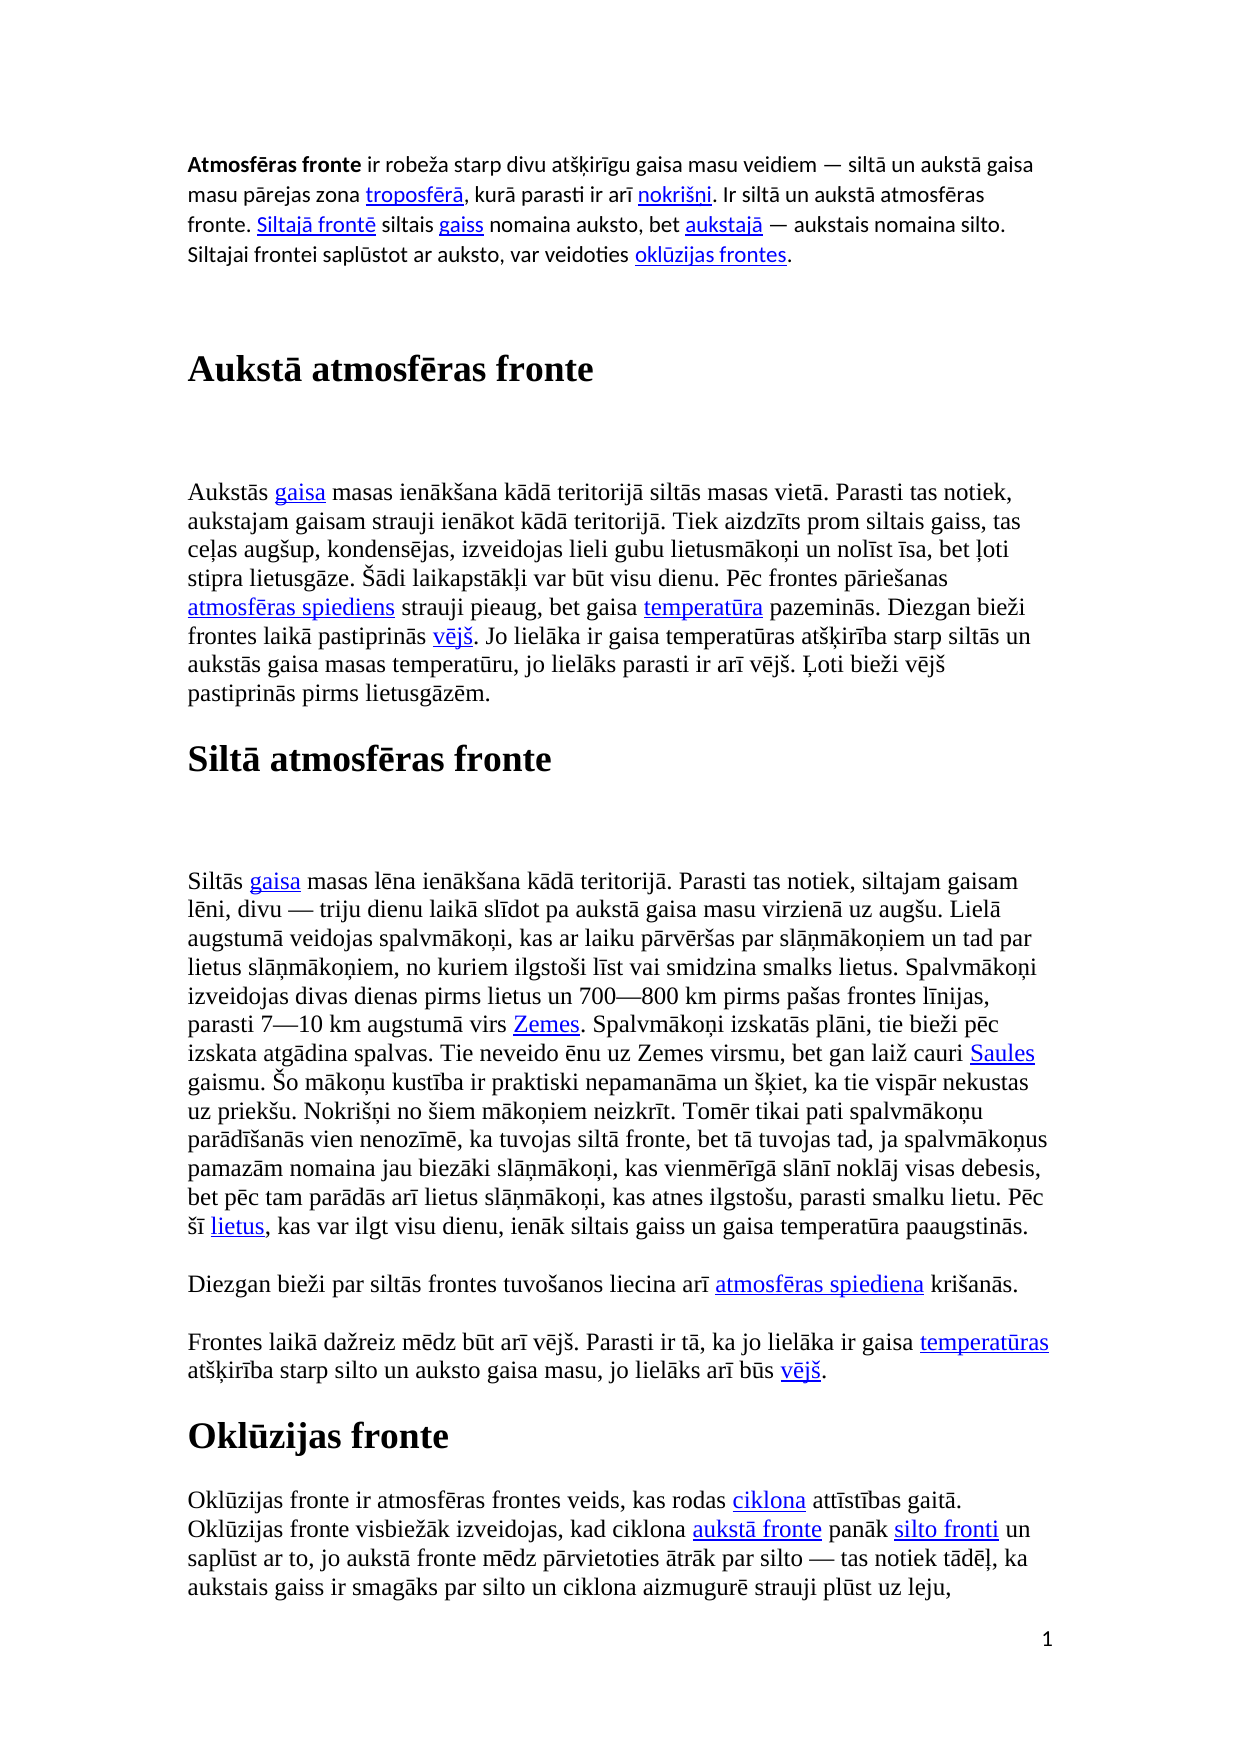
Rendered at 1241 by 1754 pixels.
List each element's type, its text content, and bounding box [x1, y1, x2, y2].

text Diezgan bieži par siltās frontes tuvošanos liecina arī atmosfēras spiediena krišanās. [187, 1269, 1053, 1297]
text Oklūzijas fronte [187, 1413, 1053, 1456]
text Atmosfēras fronte ir robeža starp divu atšķirīgu gaisa masu veidiem — siltā un aukstā gaisa masu pārejas zona troposfērā, kurā parasti ir arī nokrišņi. Ir siltā un aukstā atmosfēras fronte. Siltajā frontē siltais gaiss nomaina auksto, bet aukstajā — aukstais nomaina silto. Siltajai frontei saplūstot ar auksto, var veidoties oklūzijas frontes. [187, 150, 1053, 269]
text Aukstā atmosfēras fronte [187, 347, 1053, 390]
text Frontes laikā dažreiz mēdz būt arī vējš. Parasti ir tā, ka jo lielāka ir gaisa temperatūras atšķirība starp silto un auksto gaisa masu, jo lielāks arī būs vējš. [187, 1327, 1053, 1384]
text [187, 1486, 1053, 1601]
text Aukstās gaisa masas ienākšana kādā teritorijā siltās masas vietā. Parasti tas notiek, aukstajam gaisam strauji ienākot kādā teritorijā. Tiek aizdzīts prom siltais gaiss, tas ceļas augšup, kondensējas, izveidojas lieli gubu lietusmākoņi un nolīst īsa, bet ļoti stipra lietusgāze. Šādi laikapstākļi var būt visu dienu. Pēc frontes pāriešanas atmosfēras spiediens strauji pieaug, bet gaisa temperatūra pazeminās. Diezgan bieži frontes laikā pastiprinās vējš. Jo lielāka ir gaisa temperatūras atšķirība starp siltās un aukstās gaisa masas temperatūru, jo lielāks parasti ir arī vējš. Ļoti bieži vējš pastiprinās pirms lietusgāzēm. [187, 477, 1053, 707]
text Siltā atmosfēras fronte [187, 736, 1053, 779]
text Siltās gaisa masas lēna ienākšana kādā teritorijā. Parasti tas notiek, siltajam gaisam lēni, divu — triju dienu laikā slīdot pa aukstā gaisa masu virzienā uz augšu. Lielā augstumā veidojas spalvmākoņi, kas ar laiku pārvēršas par slāņmākoņiem un tad par lietus slāņmākoņiem, no kuriem ilgstoši līst vai smidzina smalks lietus. Spalvmākoņi izveidojas divas dienas pirms lietus un 700—800 km pirms pašas frontes līnijas, parasti 7—10 km augstumā virs Zemes. Spalvmākoņi izskatās plāni, tie bieži pēc izskata atgādina spalvas. Tie neveido ēnu uz Zemes virsmu, bet gan laiž cauri Saules gaismu. Šo mākoņu kustība ir praktiski nepamanāma un šķiet, ka tie vispār nekustas uz priekšu. Nokrišņi no šiem mākoņiem neizkrīt. Tomēr tikai pati spalvmākoņu parādīšanās vien nenozīmē, ka tuvojas siltā fronte, bet tā tuvojas tad, ja spalvmākoņus pamazām nomaina jau biezāki slāņmākoņi, kas vienmērīgā slānī noklāj visas debesis, bet pēc tam parādās arī lietus slāņmākoņi, kas atnes ilgstošu, parasti smalku lietu. Pēc šī lietus, kas var ilgt visu dienu, ienāk siltais gaiss un gaisa temperatūra paaugstinās. [187, 866, 1053, 1239]
